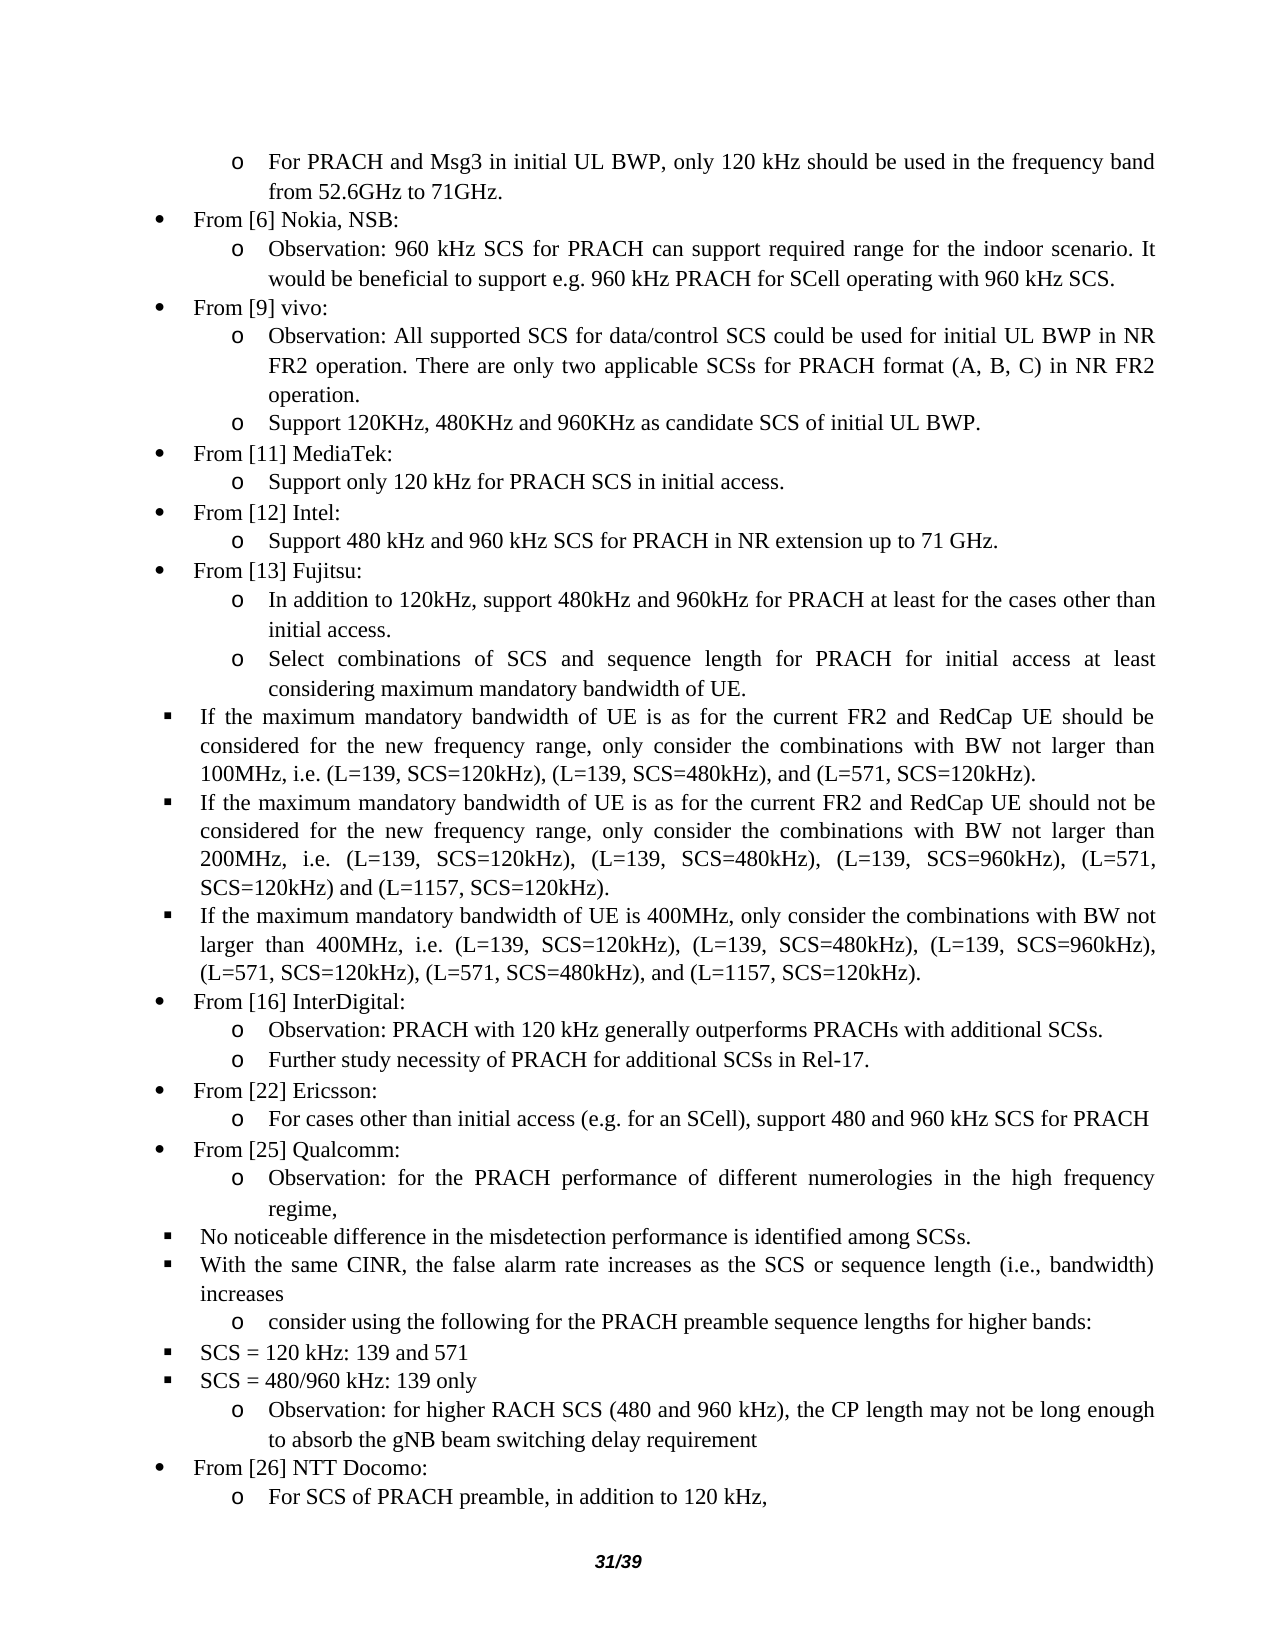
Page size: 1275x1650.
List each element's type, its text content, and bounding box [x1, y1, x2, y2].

list For SCS of PRACH preamble, in addition to 120 kHz, [231, 1483, 1157, 1511]
list Further study necessity of PRACH for additional SCSs in Rel-17. [231, 1047, 1157, 1075]
list If the maximum mandatory bandwidth of UE is as for the current FR2 and RedCap UE should be considered for the new frequency range, only consider the combinations with BW not larger than 100MHz, i.e. (L=139, SCS=120kHz), (L=139, SCS=480kHz), and (L=571, SCS=120kHz). [162, 703, 1157, 787]
list From [6] Nokia, NSB: [156, 206, 1157, 233]
list Support 480 kHz and 960 kHz SCS for PRACH in NR extension up to 71 GHz. [231, 527, 1157, 555]
list consider using the following for the PRACH preamble sequence lengths for higher bands: [231, 1308, 1157, 1337]
list Select combinations of SCS and sequence length for PRACH for initial access at least considering maximum mandatory bandwidth of UE. [231, 644, 1157, 701]
list For cases other than initial access (e.g. for an SCell), support 480 and 960 kHz SCS for PRACH [231, 1105, 1157, 1134]
list Support 120KHz, 480KHz and 960KHz as candidate SCS of initial UL BWP. [231, 409, 1157, 437]
list From [9] vivo: [156, 294, 1157, 320]
list If the maximum mandatory bandwidth of UE is 400MHz, only consider the combinations with BW not larger than 400MHz, i.e. (L=139, SCS=120kHz), (L=139, SCS=480kHz), (L=139, SCS=960kHz), (L=571, SCS=120kHz), (L=571, SCS=480kHz), and (L=1157, SCS=120kHz). [162, 902, 1157, 986]
list In addition to 120kHz, support 480kHz and 960kHz for PRACH at least for the cases other than initial access. [231, 586, 1157, 642]
list From [12] Intel: [156, 498, 1157, 525]
list From [26] NTT Docomo: [156, 1454, 1157, 1481]
list No noticeable difference in the misdetection performance is identified among SCSs. [162, 1223, 1157, 1249]
list From [13] Fujitsu: [156, 557, 1157, 584]
list From [16] InterDigital: [156, 988, 1157, 1014]
list From [22] Ericsson: [156, 1077, 1157, 1103]
list SCS = 120 kHz: 139 and 571 [162, 1339, 1157, 1365]
list Observation: for higher RACH SCS (480 and 960 kHz), the CP length may not be long enough to absorb the gNB beam switching delay requirement [231, 1396, 1157, 1452]
list With the same CINR, the false alarm rate increases as the SCS or sequence length (i.e., bandwidth) increases [162, 1251, 1157, 1306]
list Observation: All supported SCS for data/control SCS could be used for initial UL BWP in NR FR2 operation. There are only two applicable SCSs for PRACH format (A, B, C) in NR FR2 operation. [231, 322, 1157, 407]
list For PRACH and Msg3 in initial UL BWP, only 120 kHz should be used in the frequency band from 52.6GHz to 71GHz. [231, 148, 1157, 204]
list Observation: PRACH with 120 kHz generally outperforms PRACHs with additional SCSs. [231, 1016, 1157, 1044]
list From [25] Qualcomm: [156, 1136, 1157, 1162]
list Observation: 960 kHz SCS for PRACH can support required range for the indoor scenario. It would be beneficial to support e.g. 960 kHz PRACH for SCell operating with 960 kHz SCS. [231, 235, 1157, 292]
list Observation: for the PRACH performance of different numerologies in the high frequency regime, [231, 1164, 1157, 1221]
list Support only 120 kHz for PRACH SCS in initial access. [231, 468, 1157, 496]
list If the maximum mandatory bandwidth of UE is as for the current FR2 and RedCap UE should not be considered for the new frequency range, only consider the combinations with BW not larger than 200MHz, i.e. (L=139, SCS=120kHz), (L=139, SCS=480kHz), (L=139, SCS=960kHz), (L=571, SCS=120kHz) and (L=1157, SCS=120kHz). [162, 789, 1157, 900]
list SCS = 480/960 kHz: 139 only [162, 1367, 1157, 1393]
list From [11] MediaTek: [156, 440, 1157, 466]
